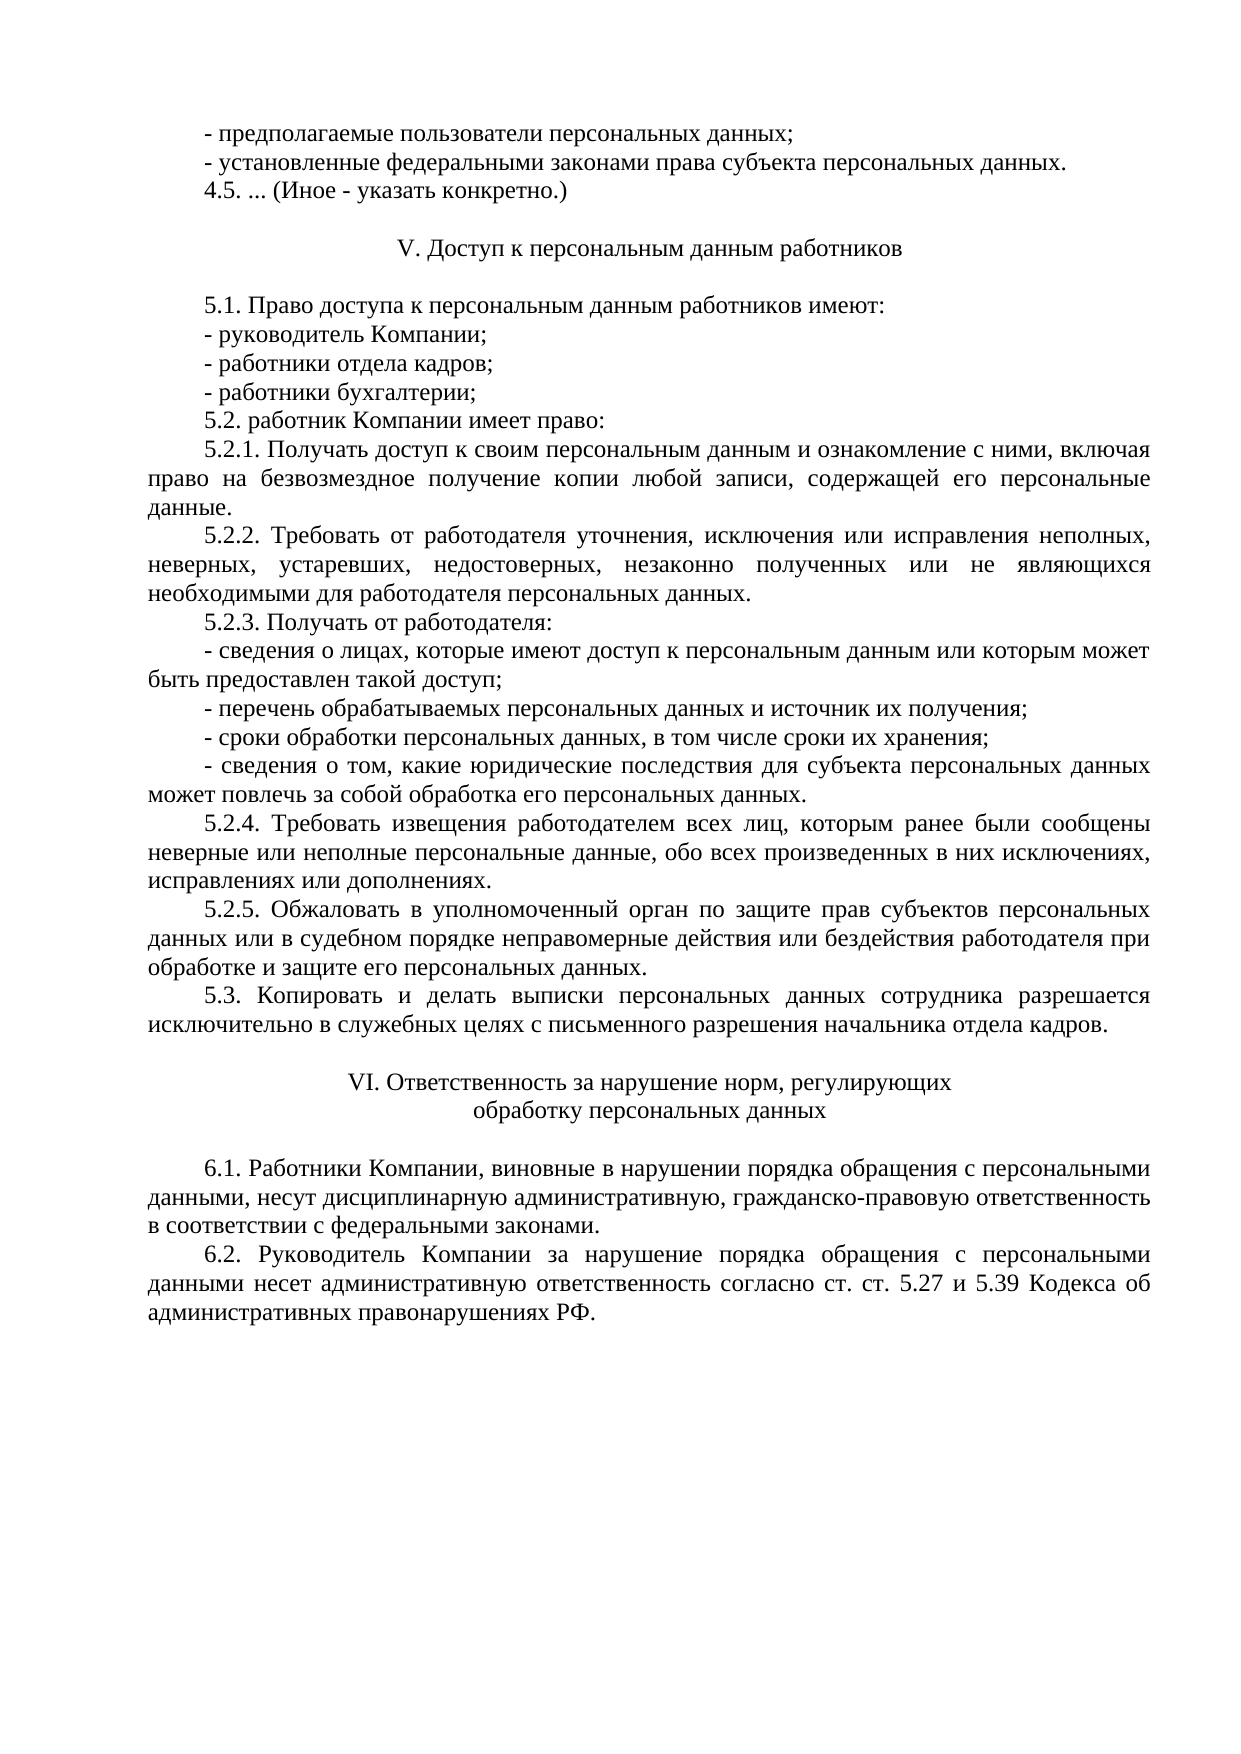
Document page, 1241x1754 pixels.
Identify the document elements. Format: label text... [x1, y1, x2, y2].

text - сведения о лицах, которые имеют доступ к персональным данным или которым может быть предоставлен такой доступ; [148, 636, 1152, 693]
text 6.2. Руководитель Компании за нарушение порядка обращения с персональными данными несет административную ответственность согласно ст. ст. 5.27 и 5.39 Кодекса об административных правонарушениях РФ. [148, 1239, 1152, 1326]
text V. Доступ к персональным данным работников [148, 233, 1152, 262]
text 5.2.3. Получать от работодателя: [148, 607, 1152, 636]
text - работники бухгалтерии; [148, 377, 1152, 406]
text 5.3. Копировать и делать выписки персональных данных сотрудника разрешается исключительно в служебных целях с письменного разрешения начальника отдела кадров. [148, 981, 1152, 1038]
text - предполагаемые пользователи персональных данных; [148, 118, 1152, 147]
text - установленные федеральными законами права субъекта персональных данных. [148, 147, 1152, 176]
text - работники отдела кадров; [148, 348, 1152, 377]
text 5.2.4. Требовать извещения работодателем всех лиц, которым ранее были сообщены неверные или неполные персональные данные, обо всех произведенных в них исключениях, исправлениях или дополнениях. [148, 808, 1152, 894]
text 5.2.5. Обжаловать в уполномоченный орган по защите прав субъектов персональных данных или в судебном порядке неправомерные действия или бездействия работодателя при обработке и защите его персональных данных. [148, 894, 1152, 981]
text обработку персональных данных [148, 1096, 1152, 1124]
text 6.1. Работники Компании, виновные в нарушении порядка обращения с персональными данными, несут дисциплинарную административную, гражданско-правовую ответственность в соответствии с федеральными законами. [148, 1153, 1152, 1239]
text 5.2.2. Требовать от работодателя уточнения, исключения или исправления неполных, неверных, устаревших, недостоверных, незаконно полученных или не являющихся необходимыми для работодателя персональных данных. [148, 521, 1152, 607]
text 5.1. Право доступа к персональным данным работников имеют: [148, 291, 1152, 319]
text - руководитель Компании; [148, 319, 1152, 348]
text VI. Ответственность за нарушение норм, регулирующих [148, 1067, 1152, 1096]
text - сведения о том, какие юридические последствия для субъекта персональных данных может повлечь за собой обработка его персональных данных. [148, 751, 1152, 808]
text 4.5. ... (Иное - указать конкретно.) [148, 176, 1152, 204]
text 5.2.1. Получать доступ к своим персональным данным и ознакомление с ними, включая право на безвозмездное получение копии любой записи, содержащей его персональные данные. [148, 434, 1152, 521]
text 5.2. работник Компании имеет право: [148, 406, 1152, 434]
text - перечень обрабатываемых персональных данных и источник их получения; [148, 693, 1152, 722]
text - сроки обработки персональных данных, в том числе сроки их хранения; [148, 722, 1152, 751]
